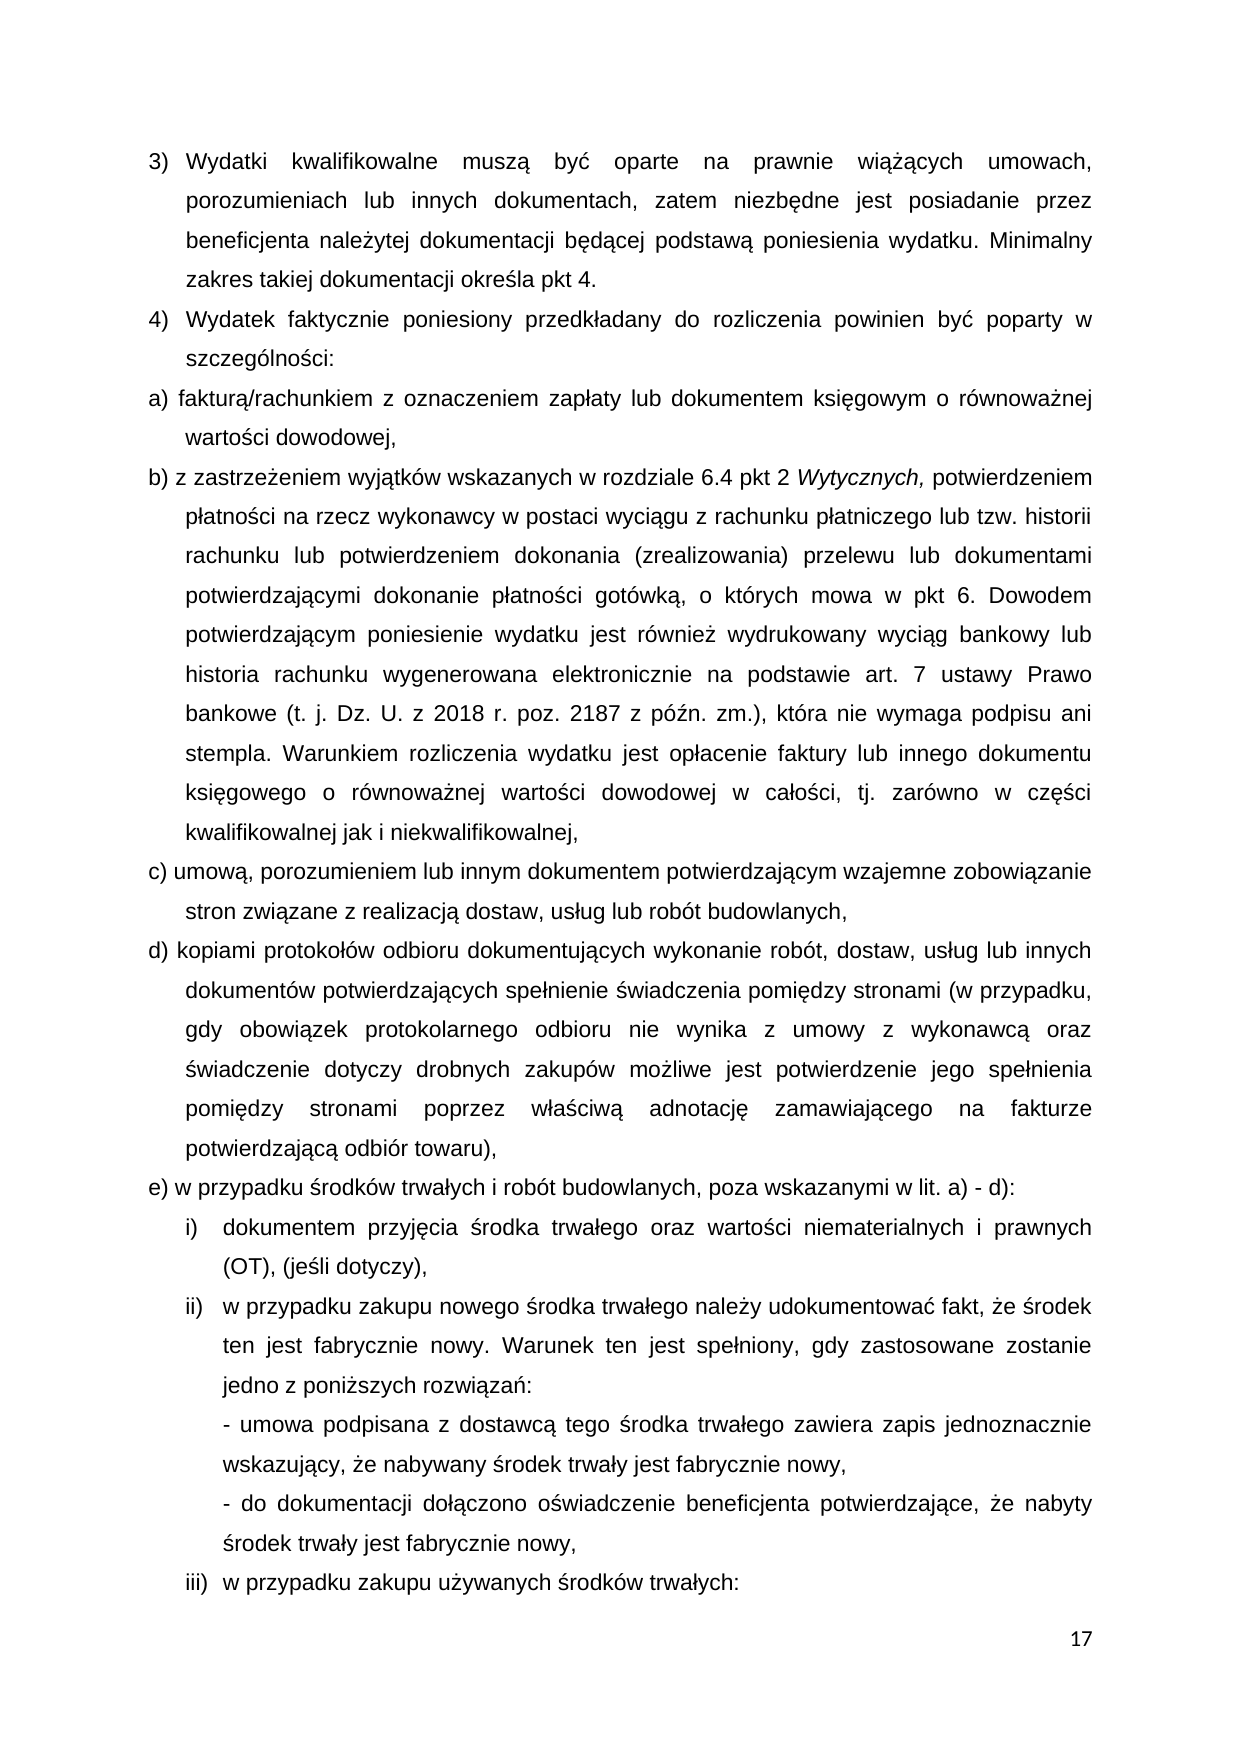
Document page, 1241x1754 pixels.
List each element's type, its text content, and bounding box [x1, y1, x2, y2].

list Wydatki kwalifikowalne muszą być oparte na prawnie wiążących umowach, porozumieniach lub innych dokumentach, zatem niezbędne jest posiadanie przez beneficjenta należytej dokumentacji będącej podstawą poniesienia wydatku. Minimalny zakres takiej dokumentacji określa pkt 4. [148, 148, 1092, 292]
list - do dokumentacji dołączono oświadczenie beneficjenta potwierdzające, że nabyty środek trwały jest fabrycznie nowy, [223, 1490, 1092, 1556]
list e) w przypadku środków trwałych i robót budowlanych, poza wskazanymi w lit. a) - d): [148, 1174, 1092, 1201]
list a) fakturą/rachunkiem z oznaczeniem zapłaty lub dokumentem księgowym o równoważnej wartości dowodowej, [148, 384, 1092, 450]
list c) umową, porozumieniem lub innym dokumentem potwierdzającym wzajemne zobowiązanie stron związane z realizacją dostaw, usług lub robót budowlanych, [148, 858, 1092, 924]
list b) z zastrzeżeniem wyjątków wskazanych w rozdziale 6.4 pkt 2 Wytycznych, potwierdzeniem płatności na rzecz wykonawcy w postaci wyciągu z rachunku płatniczego lub tzw. historii rachunku lub potwierdzeniem dokonania (zrealizowania) przelewu lub dokumentami potwierdzającymi dokonanie płatności gotówką, o których mowa w pkt 6. Dowodem potwierdzającym poniesienie wydatku jest również wydrukowany wyciąg bankowy lub historia rachunku wygenerowana elektronicznie na podstawie art. 7 ustawy Prawo bankowe (t. j. Dz. U. z 2018 r. poz. 2187 z późn. zm.), która nie wymaga podpisu ani stempla. Warunkiem rozliczenia wydatku jest opłacenie faktury lub innego dokumentu księgowego o równoważnej wartości dowodowej w całości, tj. zarówno w części kwalifikowalnej jak i niekwalifikowalnej, [148, 463, 1092, 845]
list dokumentem przyjęcia środka trwałego oraz wartości niematerialnych i prawnych (OT), (jeśli dotyczy), [185, 1214, 1092, 1279]
list w przypadku zakupu używanych środków trwałych: [185, 1569, 1092, 1595]
list w przypadku zakupu nowego środka trwałego należy udokumentować fakt, że środek ten jest fabrycznie nowy. Warunek ten jest spełniony, gdy zastosowane zostanie jedno z poniższych rozwiązań: [185, 1293, 1092, 1398]
list - umowa podpisana z dostawcą tego środka trwałego zawiera zapis jednoznacznie wskazujący, że nabywany środek trwały jest fabrycznie nowy, [223, 1411, 1092, 1477]
list d) kopiami protokołów odbioru dokumentujących wykonanie robót, dostaw, usług lub innych dokumentów potwierdzających spełnienie świadczenia pomiędzy stronami (w przypadku, gdy obowiązek protokolarnego odbioru nie wynika z umowy z wykonawcą oraz świadczenie dotyczy drobnych zakupów możliwe jest potwierdzenie jego spełnienia pomiędzy stronami poprzez właściwą adnotację zamawiającego na fakturze potwierdzającą odbiór towaru), [148, 937, 1092, 1161]
list Wydatek faktycznie poniesiony przedkładany do rozliczenia powinien być poparty w szczególności: [148, 306, 1092, 371]
